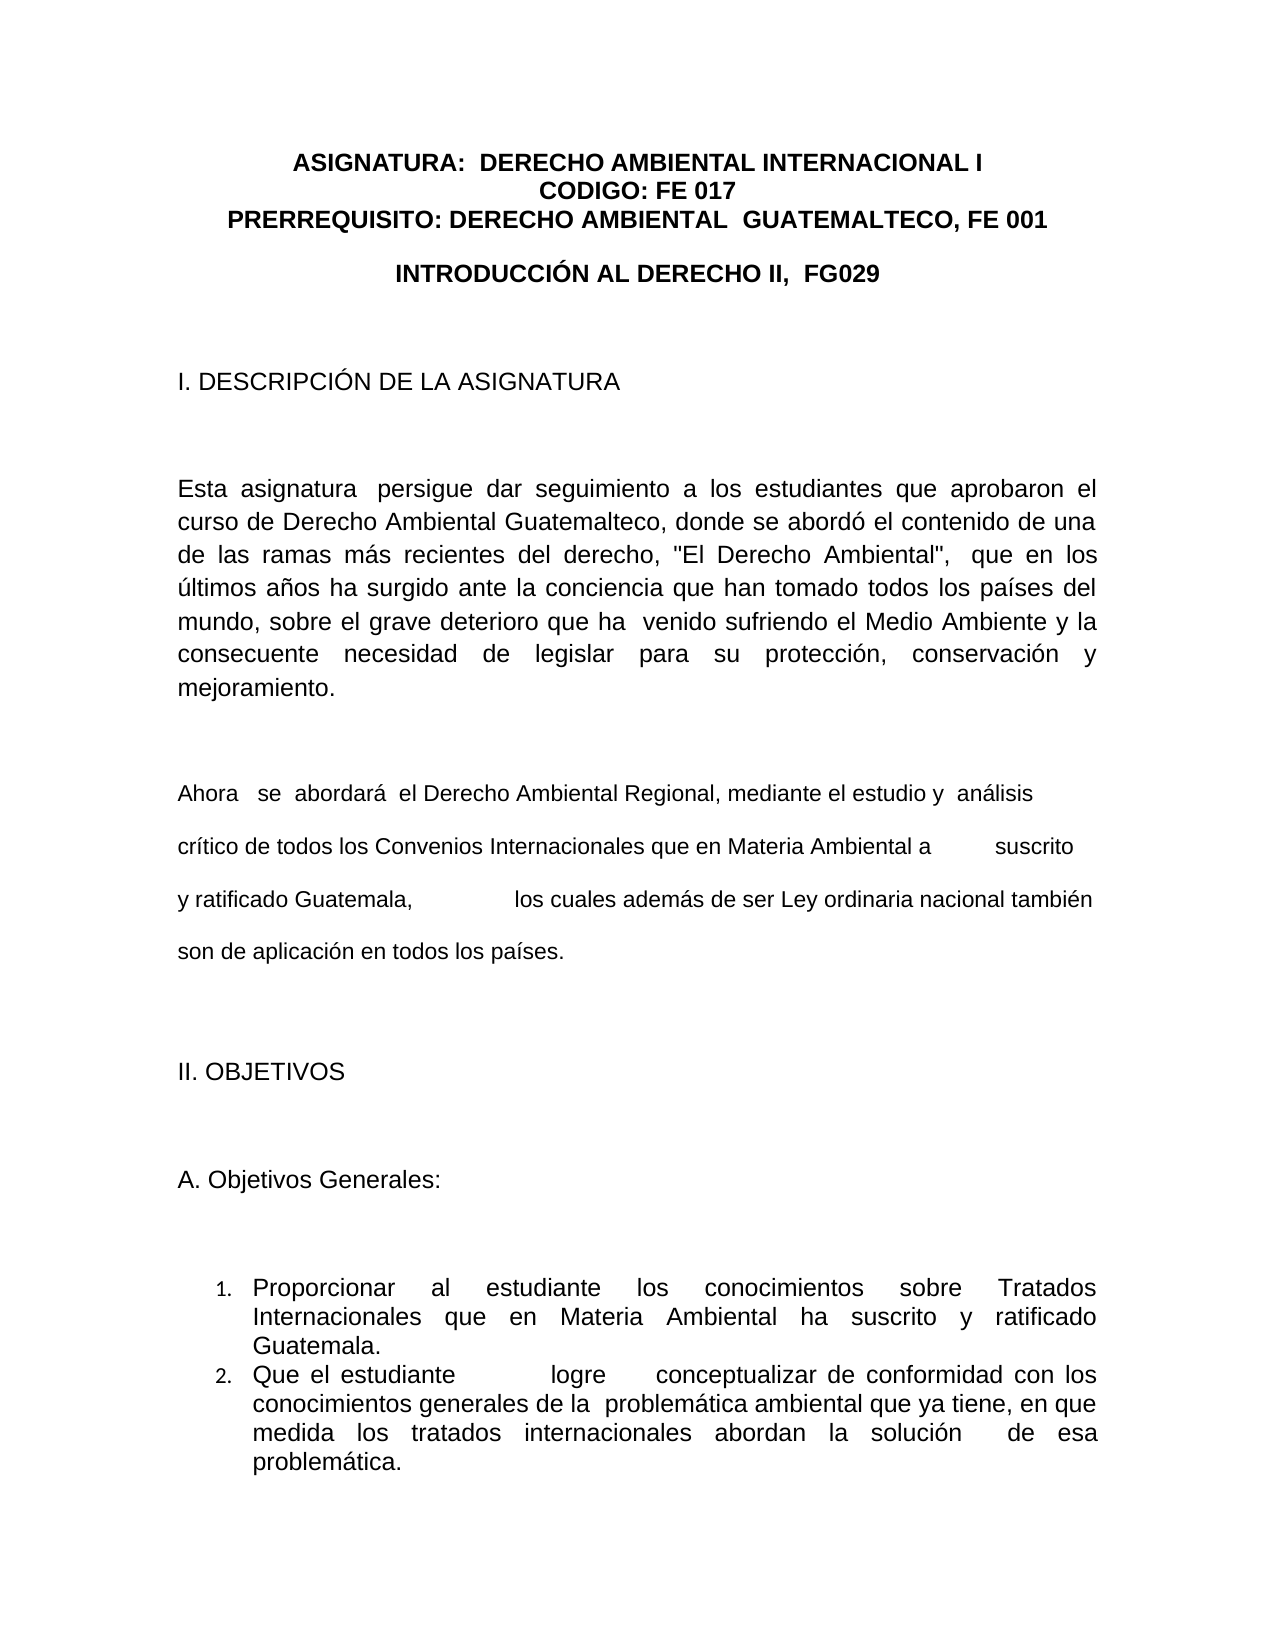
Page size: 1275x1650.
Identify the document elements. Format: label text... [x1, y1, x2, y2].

text II. OBJETIVOS [177, 1057, 1098, 1086]
list Que el estudiante logre conceptualizar de conformidad con los conocimientos generales de la problemática ambiental que ya tiene, en que medida los tratados internacionales abordan la solución de esa problemática. [215, 1360, 1098, 1475]
text PRERREQUISITO: DERECHO AMBIENTAL GUATEMALTECO, FE 001 [177, 205, 1098, 234]
text I. DESCRIPCIÓN DE LA ASIGNATURA [177, 367, 1098, 395]
text INTRODUCCIÓN AL DERECHO II, FG029 [177, 259, 1098, 288]
text A. Objetivos Generales: [177, 1165, 1098, 1194]
text Esta asignatura persigue dar seguimiento a los estudiantes que aprobaron el curso de Derecho Ambiental Guatemalteco, donde se abordó el contenido de una de las ramas más recientes del derecho, "El Derecho Ambiental", que en los últimos años ha surgido ante la conciencia que han tomado todos los países del mundo, sobre el grave deterioro que ha venido sufriendo el Medio Ambiente y la consecuente necesidad de legislar para su protección, conservación y mejoramiento. [177, 474, 1098, 701]
text Ahora se abordará el Derecho Ambiental Regional, mediante el estudio y análisis crítico de todos los Convenios Internacionales que en Materia Ambiental a suscrito y ratificado Guatemala, los cuales además de ser Ley ordinaria nacional también son de aplicación en todos los países. [177, 780, 1098, 965]
list Proporcionar al estudiante los conocimientos sobre Tratados Internacionales que en Materia Ambiental ha suscrito y ratificado Guatemala. [215, 1273, 1098, 1360]
subtitle CODIGO: FE 017 [177, 176, 1098, 205]
subtitle ASIGNATURA: DERECHO AMBIENTAL INTERNACIONAL I [177, 148, 1098, 176]
